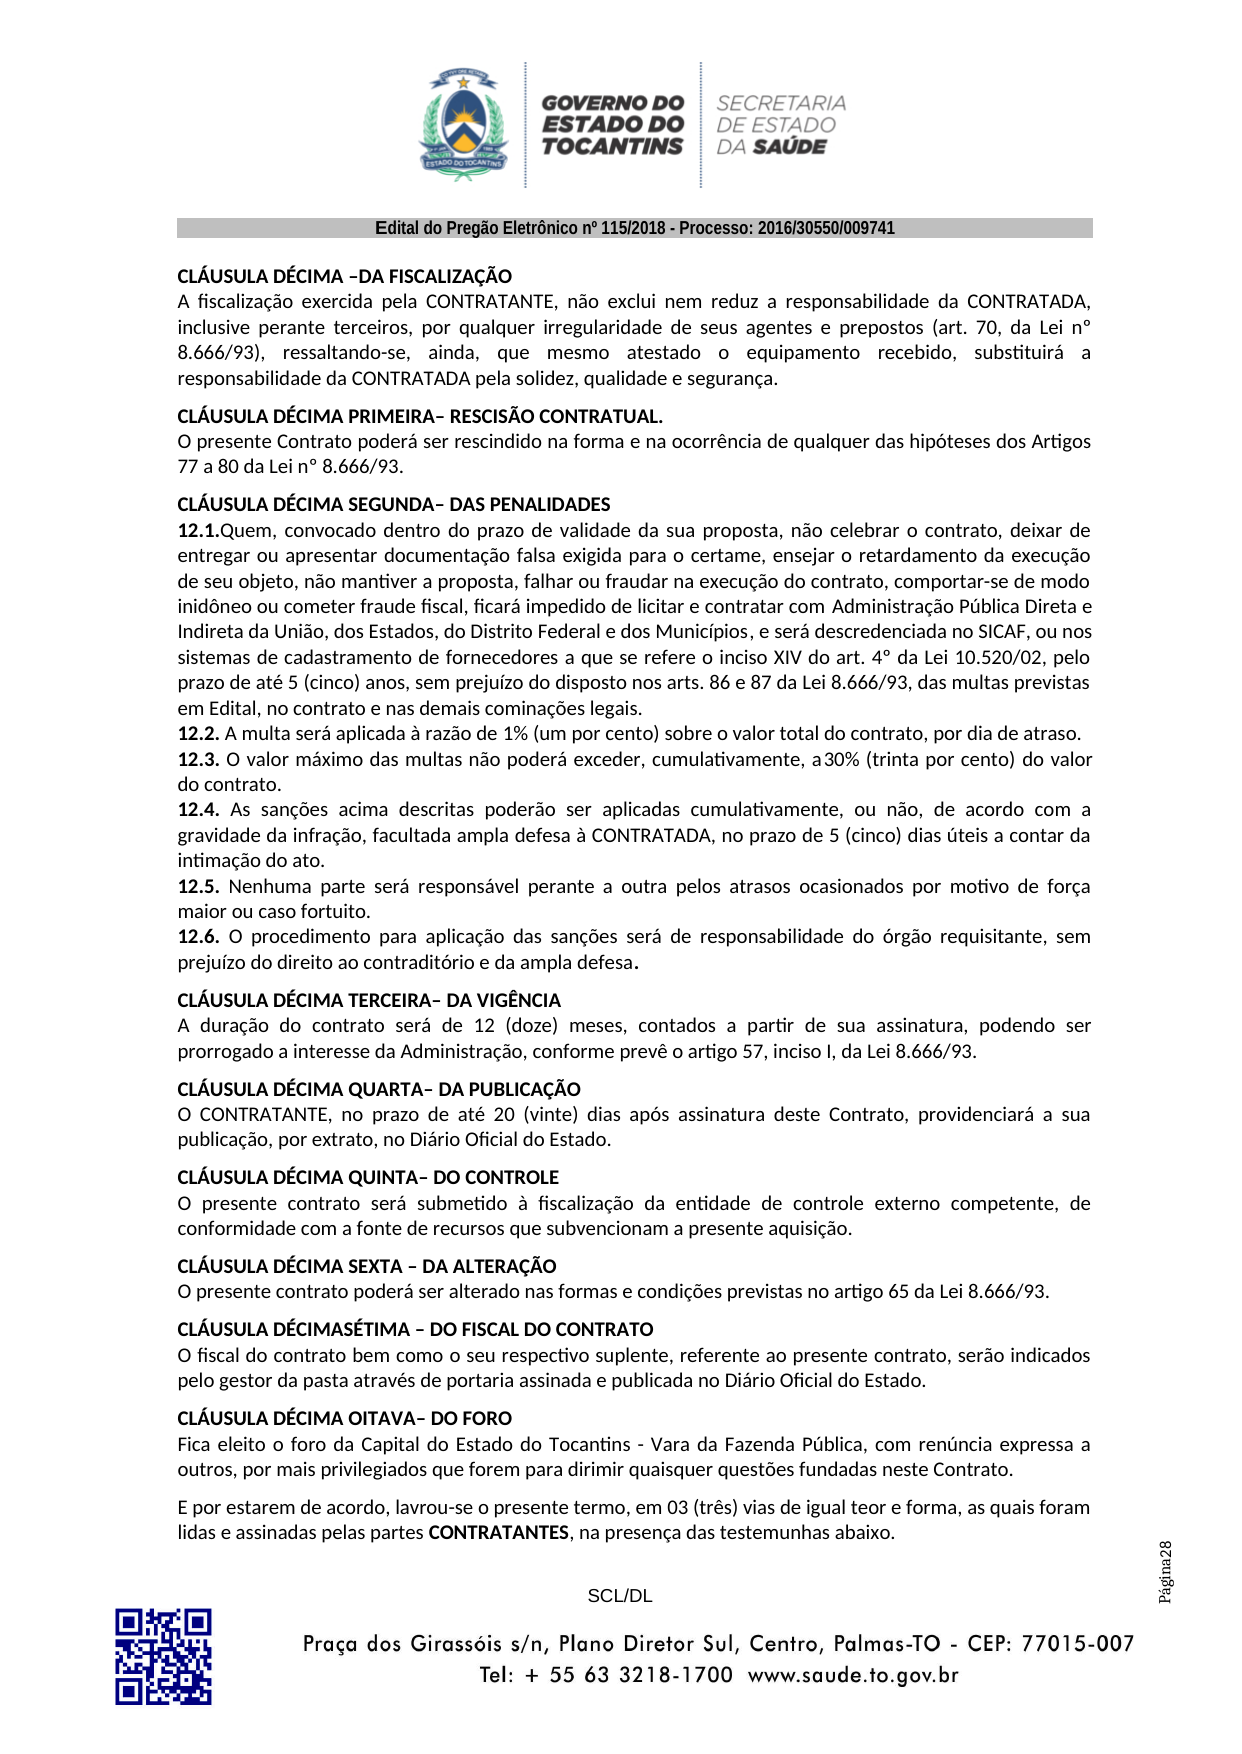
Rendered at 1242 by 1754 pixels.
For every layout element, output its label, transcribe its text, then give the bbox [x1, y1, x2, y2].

text O presente contrato será submetido à fiscalização da entidade de controle externo competente, de conformidade com a fonte de recursos que subvencionam a presente aquisição. [177, 1190, 1093, 1241]
text CLÁUSULA DÉCIMA QUARTA– DA PUBLICAÇÃO [177, 1076, 1093, 1101]
text A duração do contrato será de 12 (doze) meses, contados a partir de sua assinatura, podendo ser prorrogado a interesse da Administração, conforme prevê o artigo 57, inciso I, da Lei 8.666/93. [177, 1012, 1093, 1063]
text CLÁUSULA DÉCIMA SEXTA – DA ALTERAÇÃO [177, 1253, 1093, 1279]
text CLÁUSULA DÉCIMA –DA FISCALIZAÇÃO [177, 263, 1093, 289]
text O presente contrato poderá ser alterado nas formas e condições previstas no artigo 65 da Lei 8.666/93. [177, 1279, 1093, 1304]
picture [111, 1604, 1134, 1709]
text 12.5. Nenhuma parte será responsável perante a outra pelos atrasos ocasionados por motivo de força maior ou caso fortuito. [177, 873, 1093, 924]
text E por estarem de acordo, lavrou-se o presente termo, em 03 (três) vias de igual teor e forma, as quais foram lidas e assinadas pelas partes CONTRATANTES, na presença das testemunhas abaixo. [177, 1494, 1093, 1545]
text 12.6. O procedimento para aplicação das sanções será de responsabilidade do órgão requisitante, sem prejuízo do direito ao contraditório e da ampla defesa. [177, 924, 1093, 974]
text CLÁUSULA DÉCIMA SEGUNDA– DAS PENALIDADES [177, 492, 1093, 517]
text 12.3. O valor máximo das multas não poderá exceder, cumulativamente, a30% (trinta por cento) do valor do contrato. [177, 746, 1093, 797]
text O fiscal do contrato bem como o seu respectivo suplente, referente ao presente contrato, serão indicados pelo gestor da pasta através de portaria assinada e publicada no Diário Oficial do Estado. [177, 1342, 1093, 1393]
text 12.4. As sanções acima descritas poderão ser aplicadas cumulativamente, ou não, de acordo com a gravidade da infração, facultada ampla defesa à CONTRATADA, no prazo de 5 (cinco) dias úteis a contar da intimação do ato. [177, 797, 1093, 873]
text CLÁUSULA DÉCIMASÉTIMA – DO FISCAL DO CONTRATO [177, 1317, 1093, 1342]
text Fica eleito o foro da Capital do Estado do Tocantins - Vara da Fazenda Pública, com renúncia expressa a outros, por mais privilegiados que forem para dirimir quaisquer questões fundadas neste Contrato. [177, 1431, 1093, 1482]
text CLÁUSULA DÉCIMA QUINTA– DO CONTROLE [177, 1164, 1093, 1190]
text 12.2. A multa será aplicada à razão de 1% (um por cento) sobre o valor total do contrato, por dia de atraso. [177, 720, 503, 746]
text O presente Contrato poderá ser rescindido na forma e na ocorrência de qualquer das hipóteses dos Artigos 80 da Lei nº 8.666/93. [177, 428, 1093, 479]
text 12.2. A multa será aplicada à razão de 1% (um por cento) sobre o valor total do contrato, por dia de atraso. [660, 720, 1093, 746]
text O CONTRATANTE, no prazo de até 20 (vinte) dias após assinatura deste Contrato, providenciará a sua publicação, por extrato, no Diário Oficial do Estado. [177, 1101, 1093, 1152]
text CLÁUSULA DÉCIMA PRIMEIRA– RESCISÃO CONTRATUAL. [177, 403, 1093, 428]
text CLÁUSULA DÉCIMA TERCEIRA– DA VIGÊNCIA [177, 987, 1093, 1012]
text 12.1.Quem, convocado dentro do prazo de validade da sua proposta, não celebrar o contrato, deixar de entregar ou apresentar documentação falsa exigida para o certame, ensejar o retardamento da execução de seu objeto, não mantiver a proposta, falhar ou fraudar na execução do contrato, comportar-se de modo inidôneo ou cometer fraude fiscal, ficará impedido de licitar e contratar com Administração Pública Direta e Indireta da União, dos Estados, do Distrito Federal e dos Municípios, e será descredenciada no SICAF, ou nos sistemas de cadastramento de fornecedores a que se refere o inciso XIV do art. 4º da Lei 10.520/02, pelo prazo de até 5 (cinco) anos, sem prejuízo do disposto nos arts. 86 e 87 da Lei 8.666/93, das multas previstas em Edital, no contrato e nas demais cominações legais. [177, 517, 1093, 720]
text A fiscalização exercida pela CONTRATANTE, não exclui nem reduz a responsabilidade da CONTRATADA, inclusive perante terceiros, por qualquer irregularidade de seus agentes e prepostos (art. 70, da Lei nº 8.666/93), ressaltando-se, ainda, que mesmo atestado o equipamento recebido, substituirá a responsabilidade da CONTRATADA pela solidez, qualidade e segurança. [177, 289, 1093, 390]
text CLÁUSULA DÉCIMA OITAVA– DO FORO [177, 1405, 1093, 1431]
picture [234, 59, 1036, 190]
